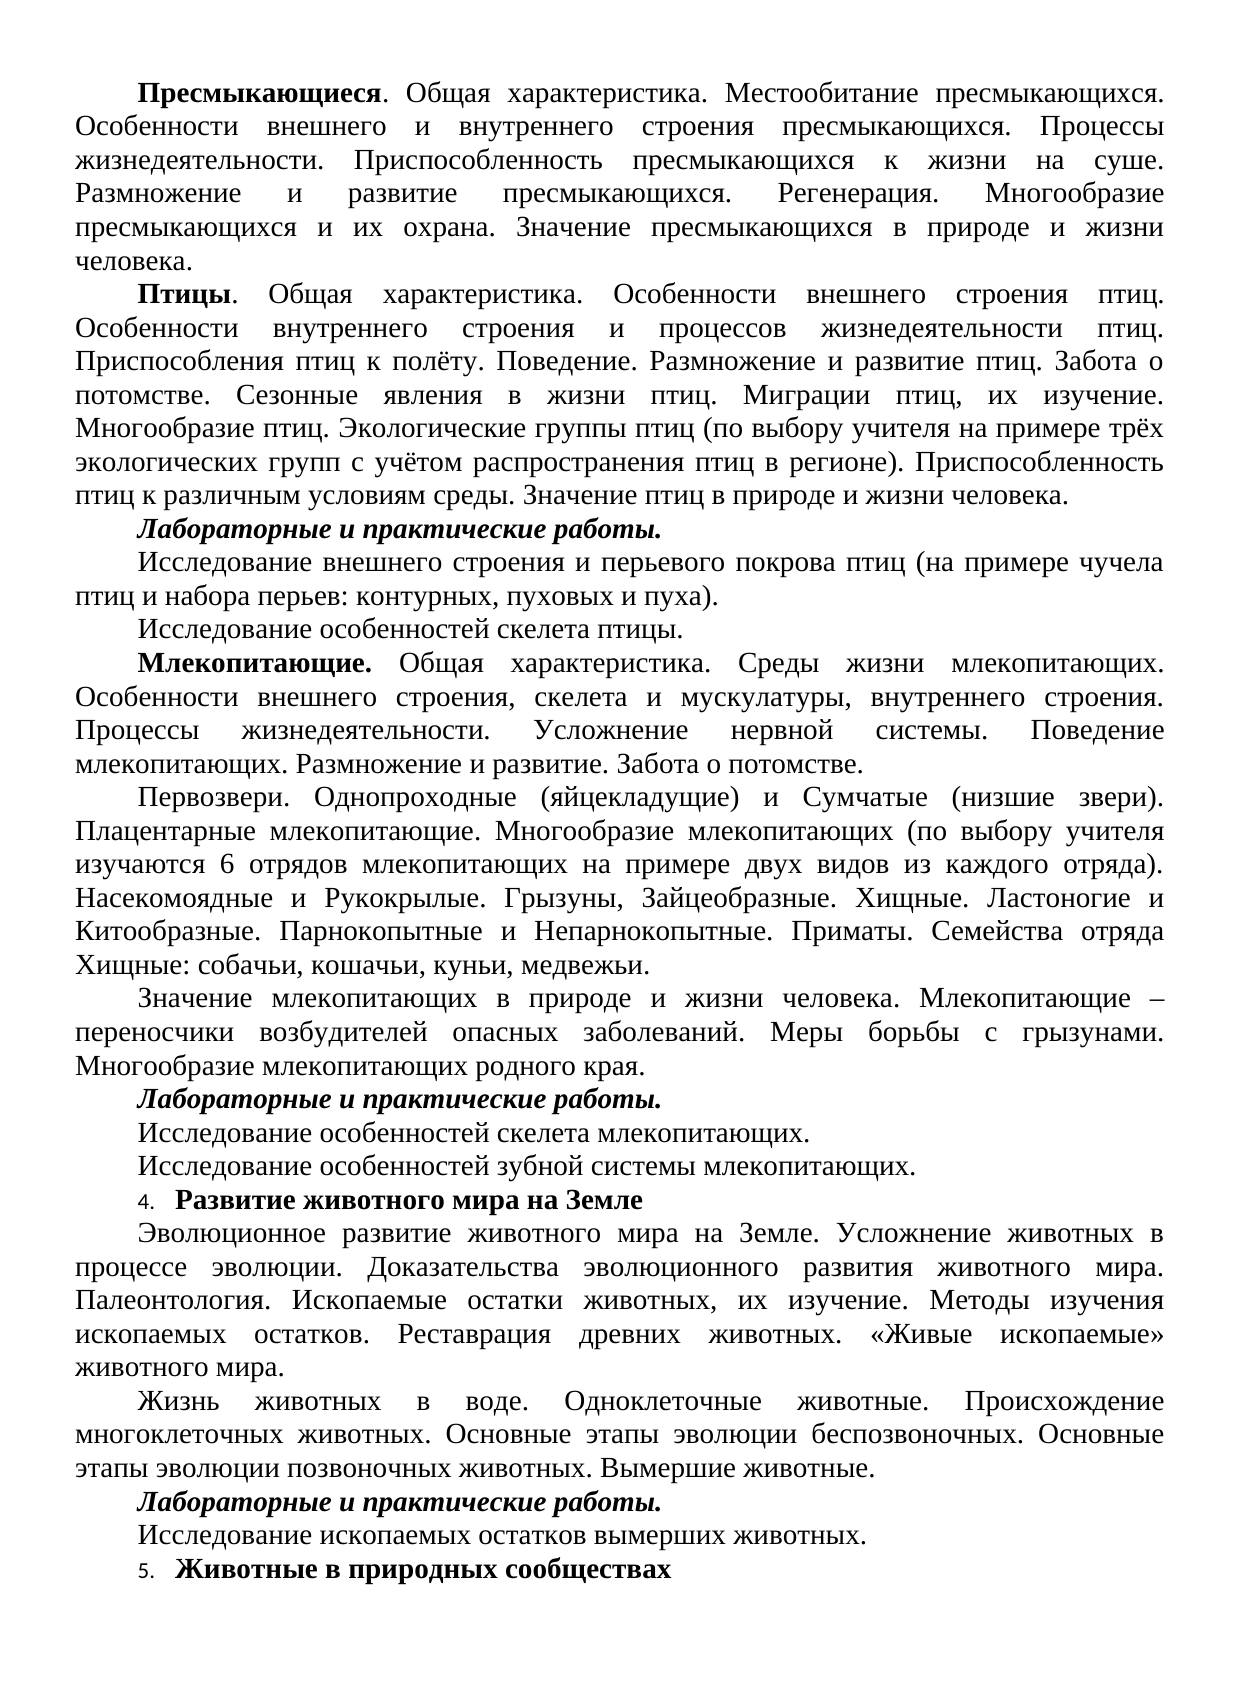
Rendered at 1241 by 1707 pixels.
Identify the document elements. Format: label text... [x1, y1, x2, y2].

text Жизнь животных в воде. Одноклеточные животные. Происхождение многоклеточных животных. Основные этапы эволюции беспозвоночных. Основные этапы эволюции позвоночных животных. Вымершие животные. [75, 1383, 1165, 1484]
text Исследование особенностей скелета млекопитающих. [75, 1115, 1165, 1148]
list Развитие животного мира на Земле [137, 1182, 1165, 1215]
text Лабораторные и практические работы. [75, 511, 1165, 544]
text Лабораторные и практические работы. [75, 1484, 1165, 1517]
text Исследование внешнего строения и перьевого покрова птиц (на примере чучела птиц и набора перьев: контурных, пуховых и пуха). [75, 544, 1165, 612]
text Исследование особенностей скелета птицы. [75, 612, 1165, 645]
text Пресмыкающиеся. Общая характеристика. Местообитание пресмыкающихся. Особенности внешнего и внутреннего строения пресмыкающихся. Процессы жизнедеятельности. Приспособленность пресмыкающихся к жизни на суше. Размножение и развитие пресмыкающихся. Регенерация. Многообразие пресмыкающихся и их охрана. Значение пресмыкающихся в природе и жизни человека. [75, 75, 1165, 276]
text Значение млекопитающих в природе и жизни человека. Млекопитающие – переносчики возбудителей опасных заболеваний. Меры борьбы с грызунами. Многообразие млекопитающих родного края. [75, 981, 1165, 1081]
text Исследование особенностей зубной системы млекопитающих. [75, 1148, 1165, 1182]
text Птицы. Общая характеристика. Особенности внешнего строения птиц. Особенности внутреннего строения и процессов жизнедеятельности птиц. Приспособления птиц к полёту. Поведение. Размножение и развитие птиц. Забота о потомстве. Сезонные явления в жизни птиц. Миграции птиц, их изучение. Многообразие птиц. Экологические группы птиц (по выбору учителя на примере трёх экологических групп с учётом распространения птиц в регионе). Приспособленность птиц к различным условиям среды. Значение птиц в природе и жизни человека. [75, 276, 1165, 511]
list Животные в природных сообществах [137, 1551, 1165, 1584]
text Первозвери. Однопроходные (яйцекладущие) и Сумчатые (низшие звери). Плацентарные млекопитающие. Многообразие млекопитающих (по выбору учителя изучаются 6 отрядов млекопитающих на примере двух видов из каждого отряда). Насекомоядные и Рукокрылые. Грызуны, Зайцеобразные. Хищные. Ластоногие и Китообразные. Парнокопытные и Непарнокопытные. Приматы. Семейства отряда Хищные: собачьи, кошачьи, куньи, медвежьи. [75, 779, 1165, 981]
text Эволюционное развитие животного мира на Земле. Усложнение животных в процессе эволюции. Доказательства эволюционного развития животного мира. Палеонтология. Ископаемые остатки животных, их изучение. Методы изучения ископаемых остатков. Реставрация древних животных. «Живые ископаемые» животного мира. [75, 1215, 1165, 1383]
text Млекопитающие. Общая характеристика. Среды жизни млекопитающих. Особенности внешнего строения, скелета и мускулатуры, внутреннего строения. Процессы жизнедеятельности. Усложнение нервной системы. Поведение млекопитающих. Размножение и развитие. Забота о потомстве. [75, 645, 1165, 779]
text Лабораторные и практические работы. [75, 1081, 1165, 1115]
text Исследование ископаемых остатков вымерших животных. [75, 1517, 1165, 1551]
